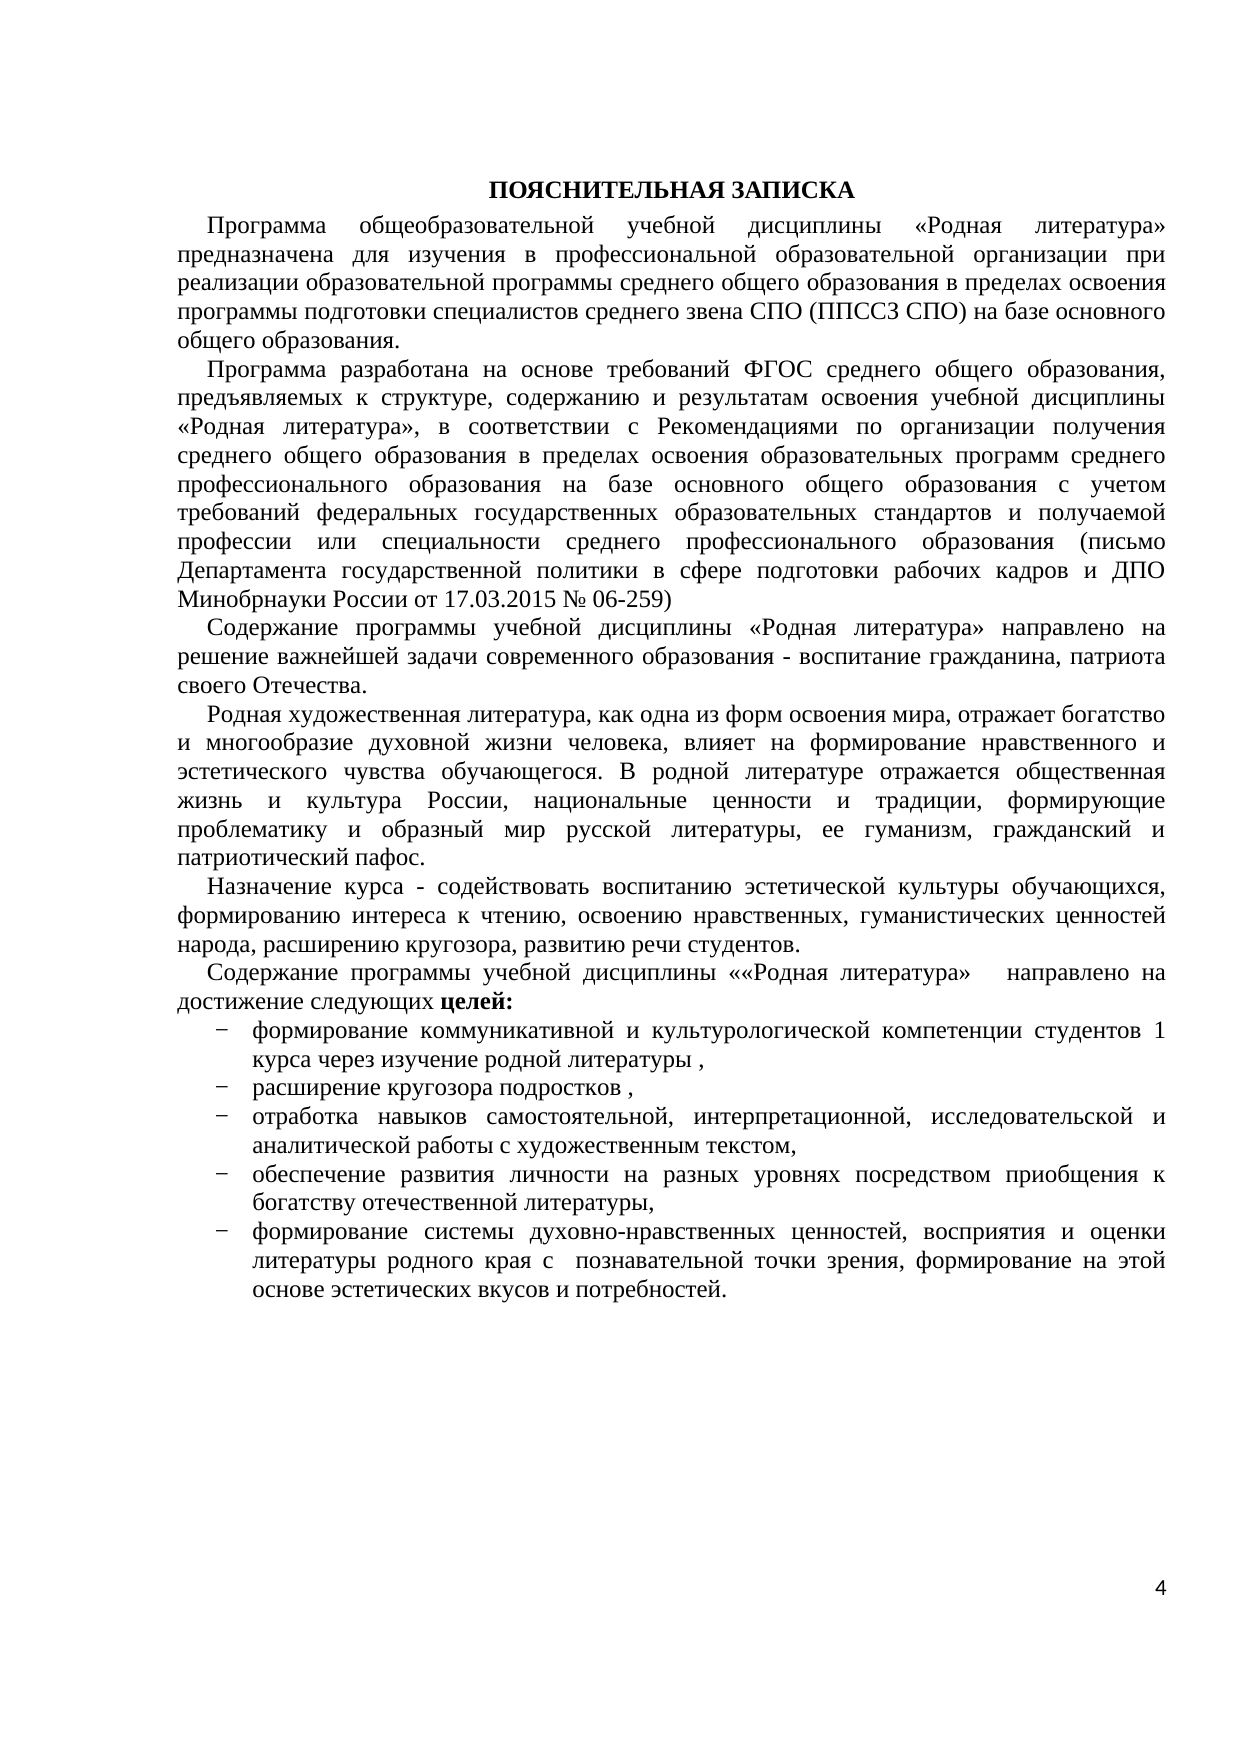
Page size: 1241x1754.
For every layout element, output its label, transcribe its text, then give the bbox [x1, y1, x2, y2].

text Программа общеобразовательной учебной дисциплины «Родная литература» предназначена для изучения в профессиональной образовательной организации при реализации образовательной программы среднего общего образования в пределах освоения программы подготовки специалистов среднего звена СПО (ППССЗ СПО) на базе основного общего образования. [177, 210, 1167, 354]
list формирование системы духовно-нравственных ценностей, восприятия и оценки литературы родного края с познавательной точки зрения, формирование на этой основе эстетических вкусов и потребностей. [214, 1216, 1167, 1302]
text Программа разработана на основе требований ФГОС среднего общего образования, предъявляемых к структуре, содержанию и результатам освоения учебной дисциплины «Родная литература», в соответствии с Рекомендациями по организации получения среднего общего образования в пределах освоения образовательных программ среднего профессионального образования на базе основного общего образования с учетом требований федеральных государственных образовательных стандартов и получаемой профессии или специальности среднего профессионального образования (письмо Департамента государственной политики в сфере подготовки рабочих кадров и ДПО Минобрнауки России от 17.03.2015 № 06-259) [177, 354, 1167, 612]
text Родная художественная литература, как одна из форм освоения мира, отражает богатство и многообразие духовной жизни человека, влияет на формирование нравственного и эстетического чувства обучающегося. В родной литературе отражается общественная жизнь и культура России, национальные ценности и традиции, формирующие проблематику и образный мир русской литературы, ее гуманизм, гражданский и патриотический пафос. [177, 699, 1167, 871]
text Содержание программы учебной дисциплины «Родная литература» направлено на решение важнейшей задачи современного образования - воспитание гражданина, патриота своего Отечества. [177, 612, 1167, 699]
text Назначение курса - содействовать воспитанию эстетической культуры обучающихся, формированию интереса к чтению, освоению нравственных, гуманистических ценностей народа, расширению кругозора, развитию речи студентов. [177, 871, 1167, 957]
list отработка навыков самостоятельной, интерпретационной, исследовательской и аналитической работы с художественным текстом, [214, 1101, 1167, 1159]
list расширение кругозора подростков , [214, 1072, 1167, 1101]
list обеспечение развития личности на разных уровнях посредством приобщения к богатству отечественной литературы, [214, 1159, 1167, 1216]
subtitle ПОЯСНИТЕЛЬНАЯ ЗАПИСКА [177, 175, 1167, 204]
list формирование коммуникативной и культурологической компетенции студентов 1 курса через изучение родной литературы , [214, 1015, 1167, 1072]
text Содержание программы учебной дисциплины ««Родная литература» направлено на достижение следующих целей: [177, 957, 1167, 1015]
